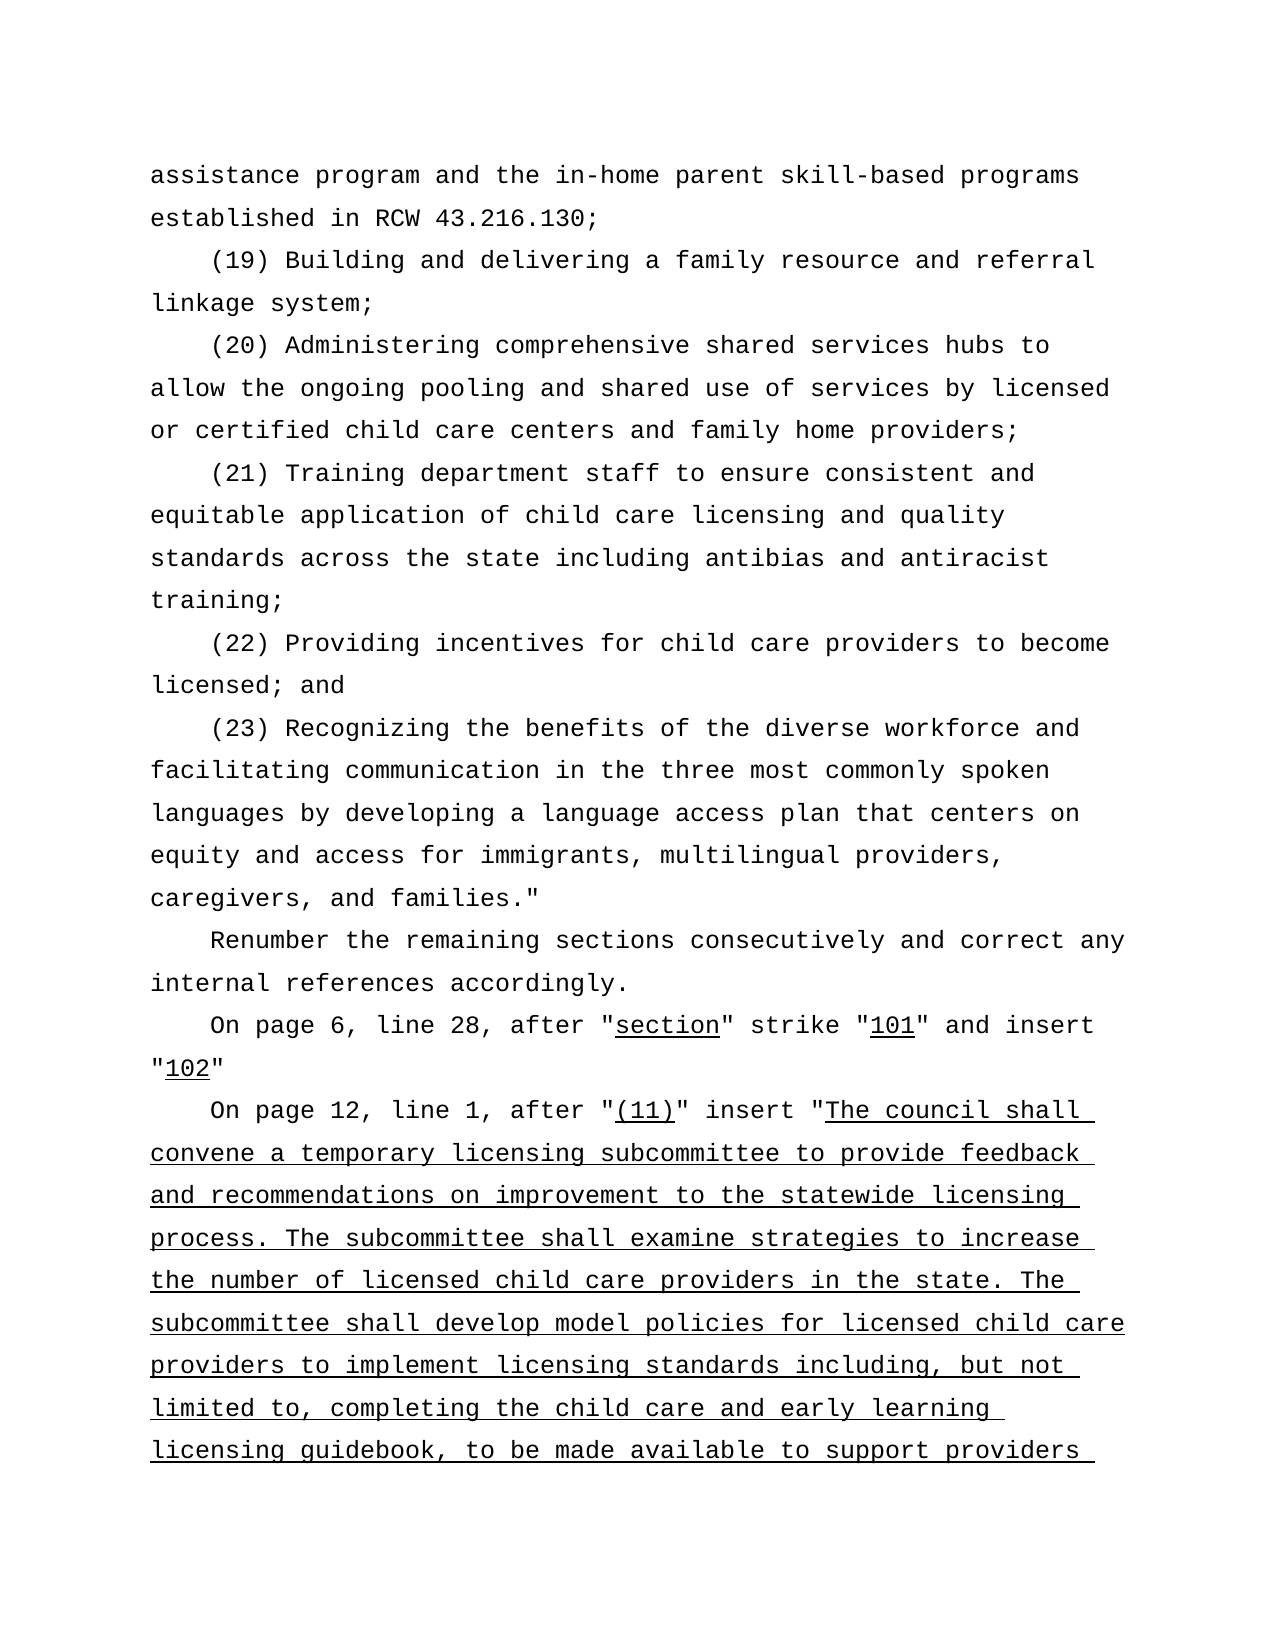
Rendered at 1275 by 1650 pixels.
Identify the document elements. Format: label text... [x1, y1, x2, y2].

text (20) Administering comprehensive shared services hubs to allow the ongoing pooling and shared use of services by licensed or certified child care centers and family home providers; [150, 320, 1125, 447]
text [150, 1335, 1125, 1467]
text Renumber the remaining sections consecutively and correct any internal references accordingly. [150, 915, 1125, 1000]
text (22) Providing incentives for child care providers to become licensed; and [150, 617, 1125, 702]
text (19) Building and delivering a family resource and referral linkage system; [150, 235, 1125, 320]
text On page 6, line 28, after "section" strike "101" and insert "102" [150, 1000, 1125, 1085]
text (23) Recognizing the benefits of the diverse workforce and facilitating communication in the three most commonly spoken languages by developing a language access plan that centers on equity and access for immigrants, multilingual providers, caregivers, and families." [150, 702, 1125, 915]
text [150, 150, 1125, 235]
text (21) Training department staff to ensure consistent and equitable application of child care licensing and quality standards across the state including antibias and antiracist training; [150, 447, 1125, 617]
